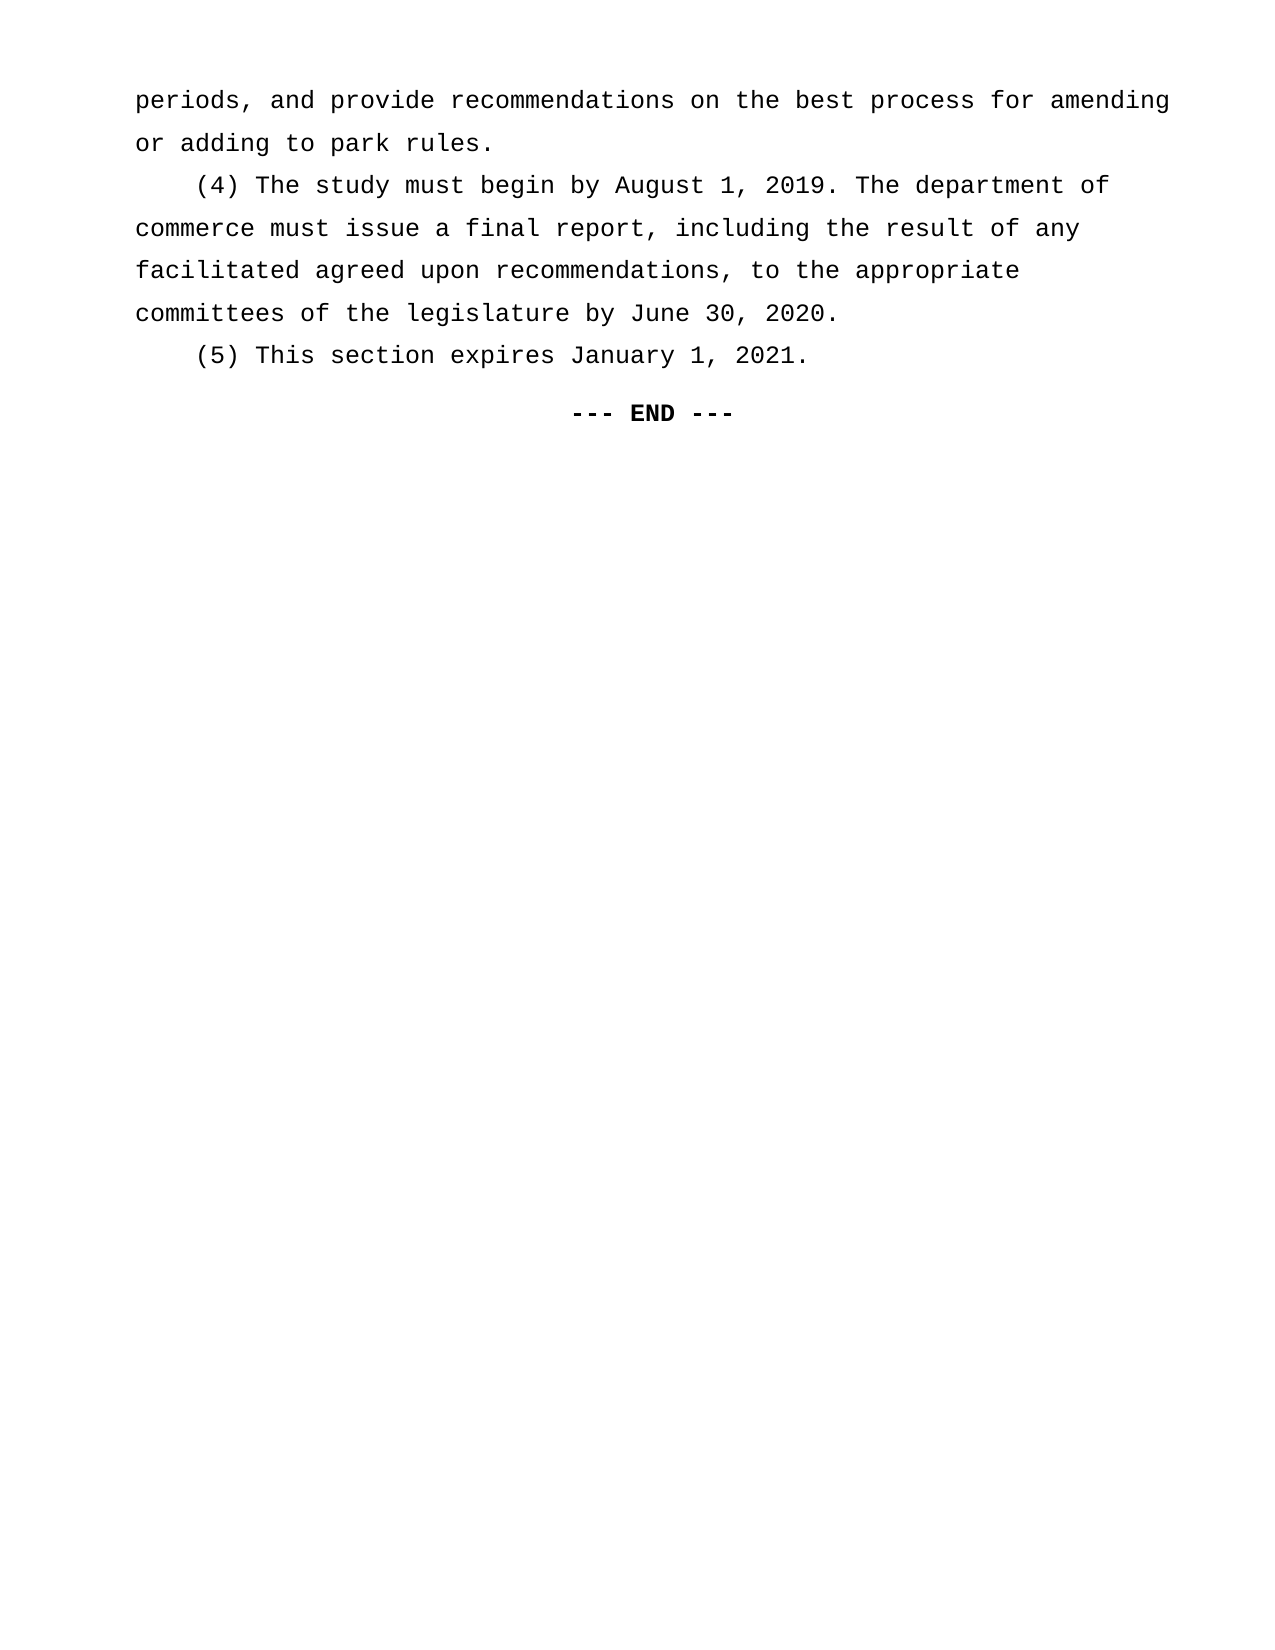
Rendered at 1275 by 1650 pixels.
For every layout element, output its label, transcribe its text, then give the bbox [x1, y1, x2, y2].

text --- END --- [135, 401, 1170, 429]
text (4) The study must begin by August 1, 2019. The department of commerce must issue a final report, including the result of any facilitated agreed upon recommendations, to the appropriate committees of the legislature by June 30, 2020. [135, 160, 1170, 330]
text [135, 75, 1170, 160]
text (5) This section expires January 1, 2021. [135, 330, 1170, 372]
